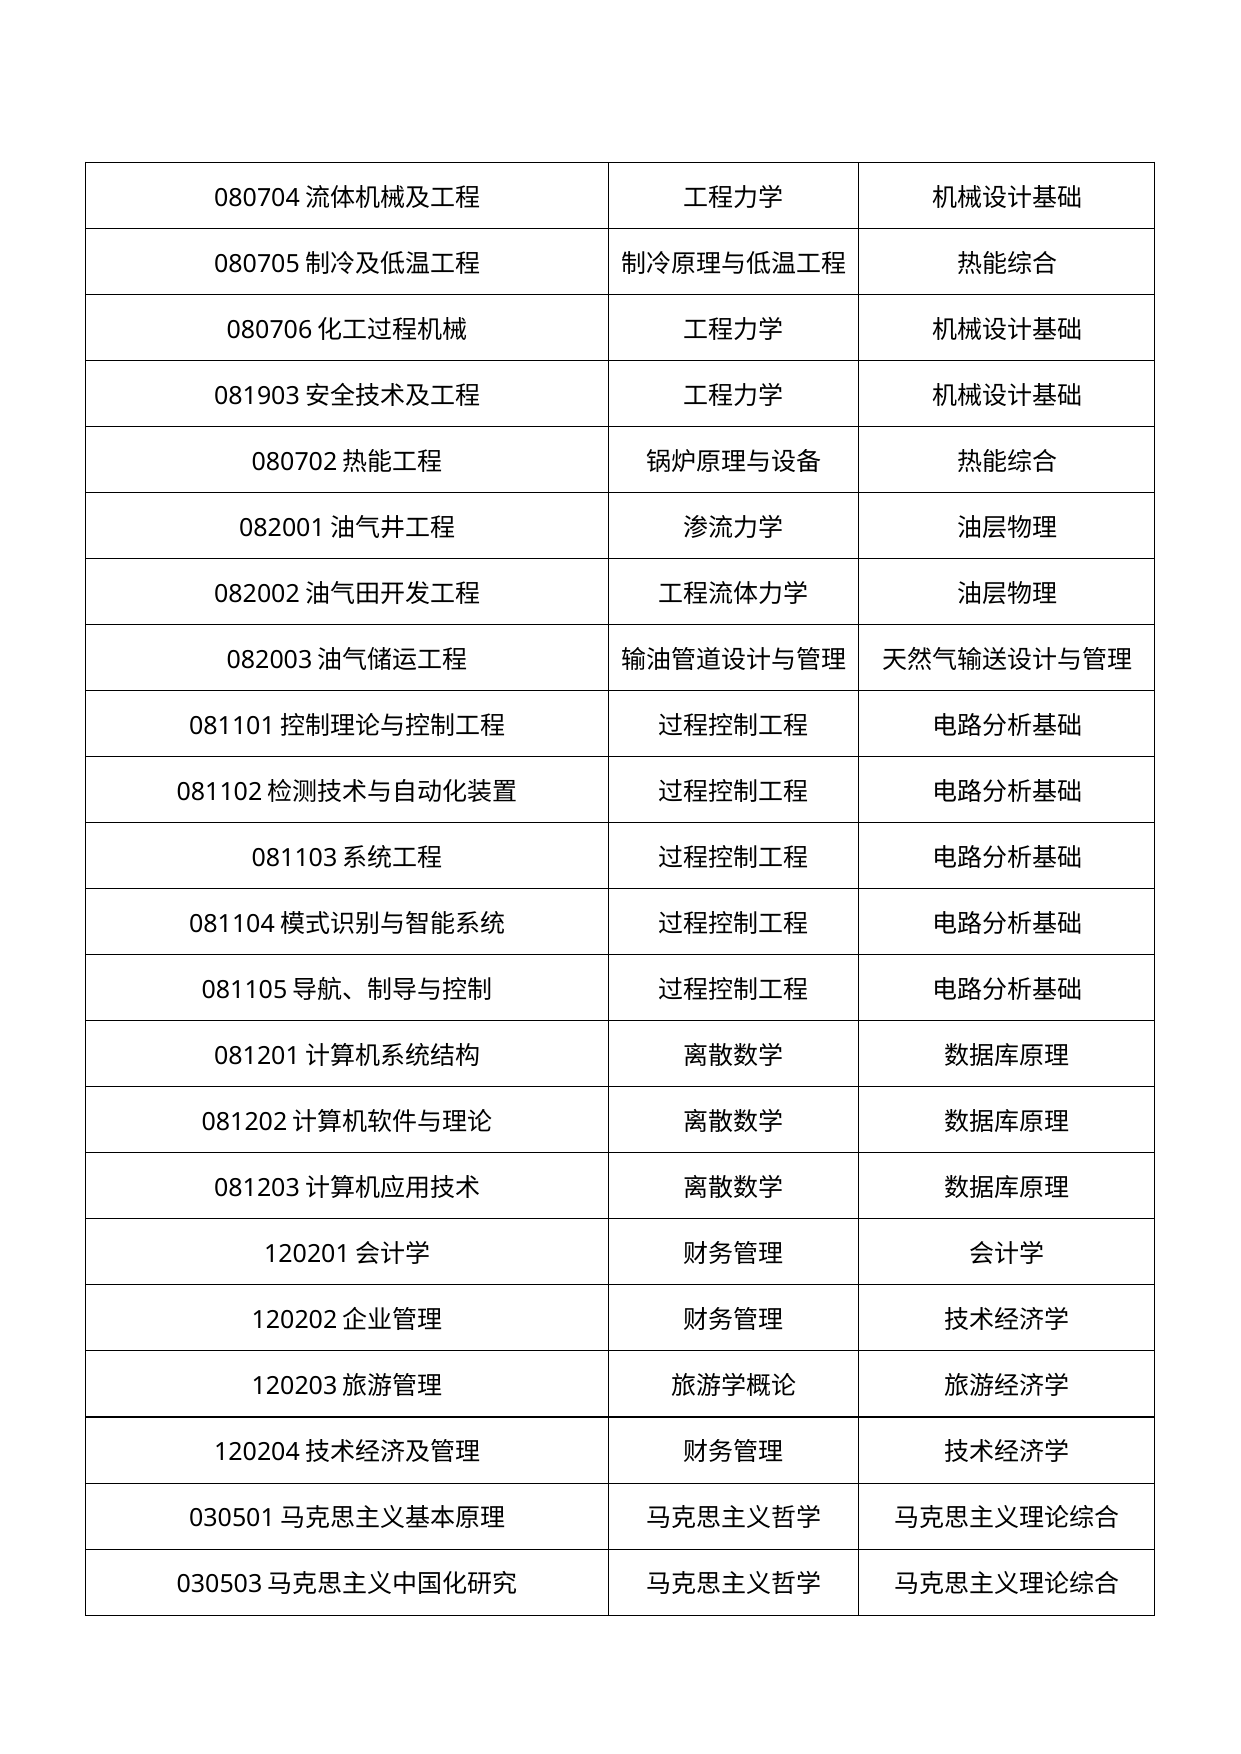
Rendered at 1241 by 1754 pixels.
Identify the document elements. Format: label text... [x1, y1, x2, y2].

table_cell 离散数学 [609, 1153, 858, 1218]
table_cell 技术经济学 [859, 1418, 1154, 1482]
table_cell 技术经济学 [859, 1285, 1154, 1350]
table_cell 马克思主义理论综合 [859, 1484, 1154, 1548]
table_cell 锅炉原理与设备 [609, 427, 858, 492]
table_cell 工程力学 [609, 361, 858, 426]
table_cell 081201计算机系统结构 [86, 1021, 608, 1086]
table_cell 旅游学概论 [609, 1351, 858, 1416]
table_cell 081104模式识别与智能系统 [86, 889, 608, 954]
table_cell 数据库原理 [859, 1021, 1154, 1086]
table_cell 080702热能工程 [86, 427, 608, 492]
table_cell 电路分析基础 [859, 691, 1154, 756]
table_cell 过程控制工程 [609, 955, 858, 1020]
table_cell 120203旅游管理 [86, 1351, 608, 1416]
table_cell 081202计算机软件与理论 [86, 1087, 608, 1152]
table_cell 082003油气储运工程 [86, 625, 608, 690]
table_cell 081102检测技术与自动化装置 [86, 757, 608, 822]
table_cell 过程控制工程 [609, 757, 858, 822]
table_cell 财务管理 [609, 1219, 858, 1284]
table_cell 制冷原理与低温工程 [609, 229, 858, 294]
table_cell 财务管理 [609, 1418, 858, 1482]
table_cell 数据库原理 [859, 1153, 1154, 1218]
table_cell 离散数学 [609, 1087, 858, 1152]
table_cell 油层物理 [859, 493, 1154, 558]
table_cell 马克思主义理论综合 [859, 1550, 1154, 1614]
table_cell 080706化工过程机械 [86, 295, 608, 360]
table_cell 财务管理 [609, 1285, 858, 1350]
table_cell 081903安全技术及工程 [86, 361, 608, 426]
table_cell 电路分析基础 [859, 823, 1154, 888]
table_cell 080704流体机械及工程 [86, 163, 608, 228]
table_cell 机械设计基础 [859, 295, 1154, 360]
table_cell 081203计算机应用技术 [86, 1153, 608, 1218]
table_cell 会计学 [859, 1219, 1154, 1284]
table_cell 机械设计基础 [859, 361, 1154, 426]
table_cell 030501马克思主义基本原理 [86, 1484, 608, 1548]
table_cell 输油管道设计与管理 [609, 625, 858, 690]
table_cell 电路分析基础 [859, 889, 1154, 954]
table_cell 热能综合 [859, 229, 1154, 294]
table_cell 082002油气田开发工程 [86, 559, 608, 624]
table_cell 081105导航、制导与控制 [86, 955, 608, 1020]
table_cell 离散数学 [609, 1021, 858, 1086]
table_cell 数据库原理 [859, 1087, 1154, 1152]
table_cell 工程流体力学 [609, 559, 858, 624]
table_cell 120201会计学 [86, 1219, 608, 1284]
table_cell 渗流力学 [609, 493, 858, 558]
table_cell 081101控制理论与控制工程 [86, 691, 608, 756]
table_cell 热能综合 [859, 427, 1154, 492]
table_cell 过程控制工程 [609, 823, 858, 888]
table_cell 天然气输送设计与管理 [859, 625, 1154, 690]
table_cell 080705制冷及低温工程 [86, 229, 608, 294]
table_cell 工程力学 [609, 295, 858, 360]
table_cell 082001油气井工程 [86, 493, 608, 558]
table_cell 工程力学 [609, 163, 858, 228]
table_cell 马克思主义哲学 [609, 1550, 858, 1614]
table_cell 马克思主义哲学 [609, 1484, 858, 1548]
table_cell 120202企业管理 [86, 1285, 608, 1350]
table_cell 电路分析基础 [859, 757, 1154, 822]
table_cell 过程控制工程 [609, 889, 858, 954]
table_cell 081103系统工程 [86, 823, 608, 888]
table_cell 机械设计基础 [859, 163, 1154, 228]
table_cell 旅游经济学 [859, 1351, 1154, 1416]
table_cell 过程控制工程 [609, 691, 858, 756]
table_cell 030503马克思主义中国化研究 [86, 1550, 608, 1614]
table_cell 电路分析基础 [859, 955, 1154, 1020]
table_cell 120204技术经济及管理 [86, 1418, 608, 1482]
table_cell 油层物理 [859, 559, 1154, 624]
